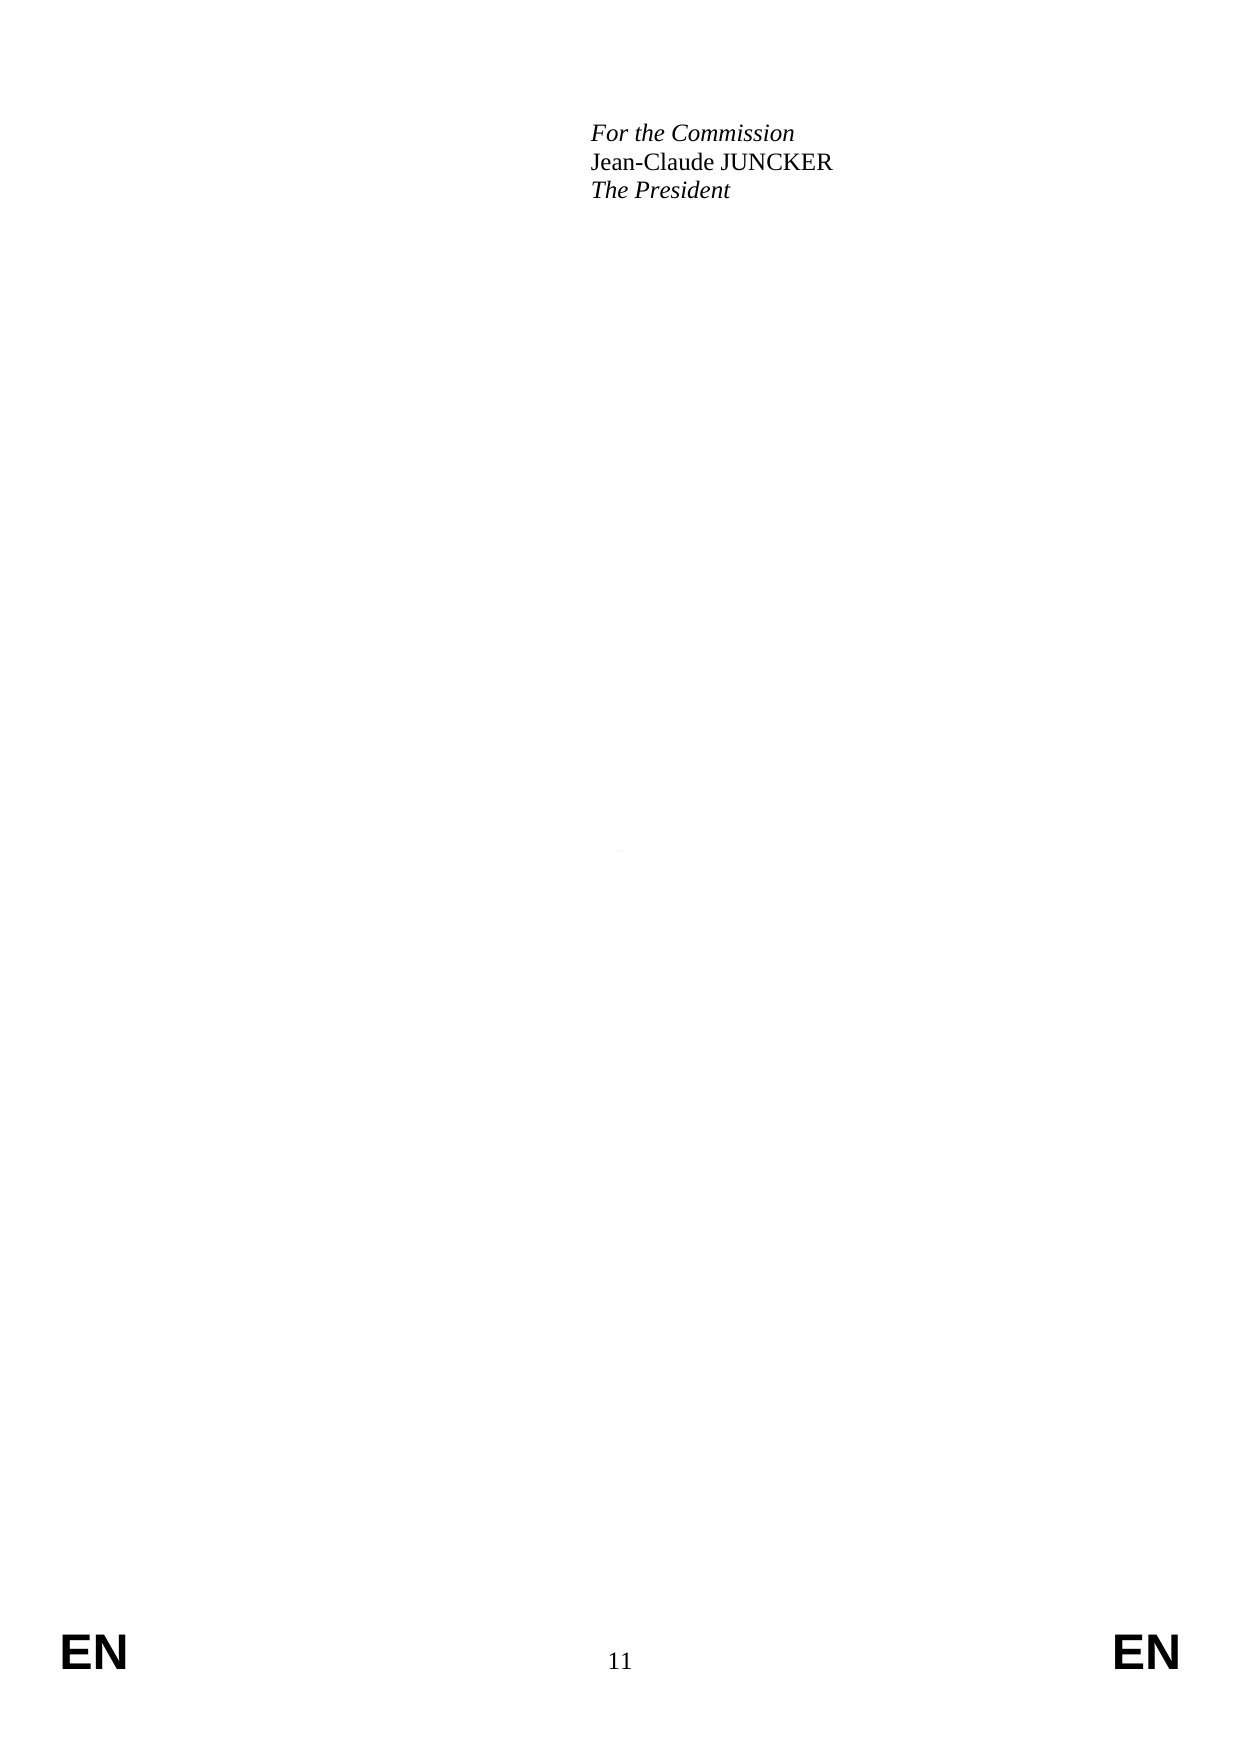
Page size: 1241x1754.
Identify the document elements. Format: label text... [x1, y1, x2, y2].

text Jean-Claude JUNCKER The President [591, 147, 1093, 204]
text For the Commission [148, 118, 1093, 147]
